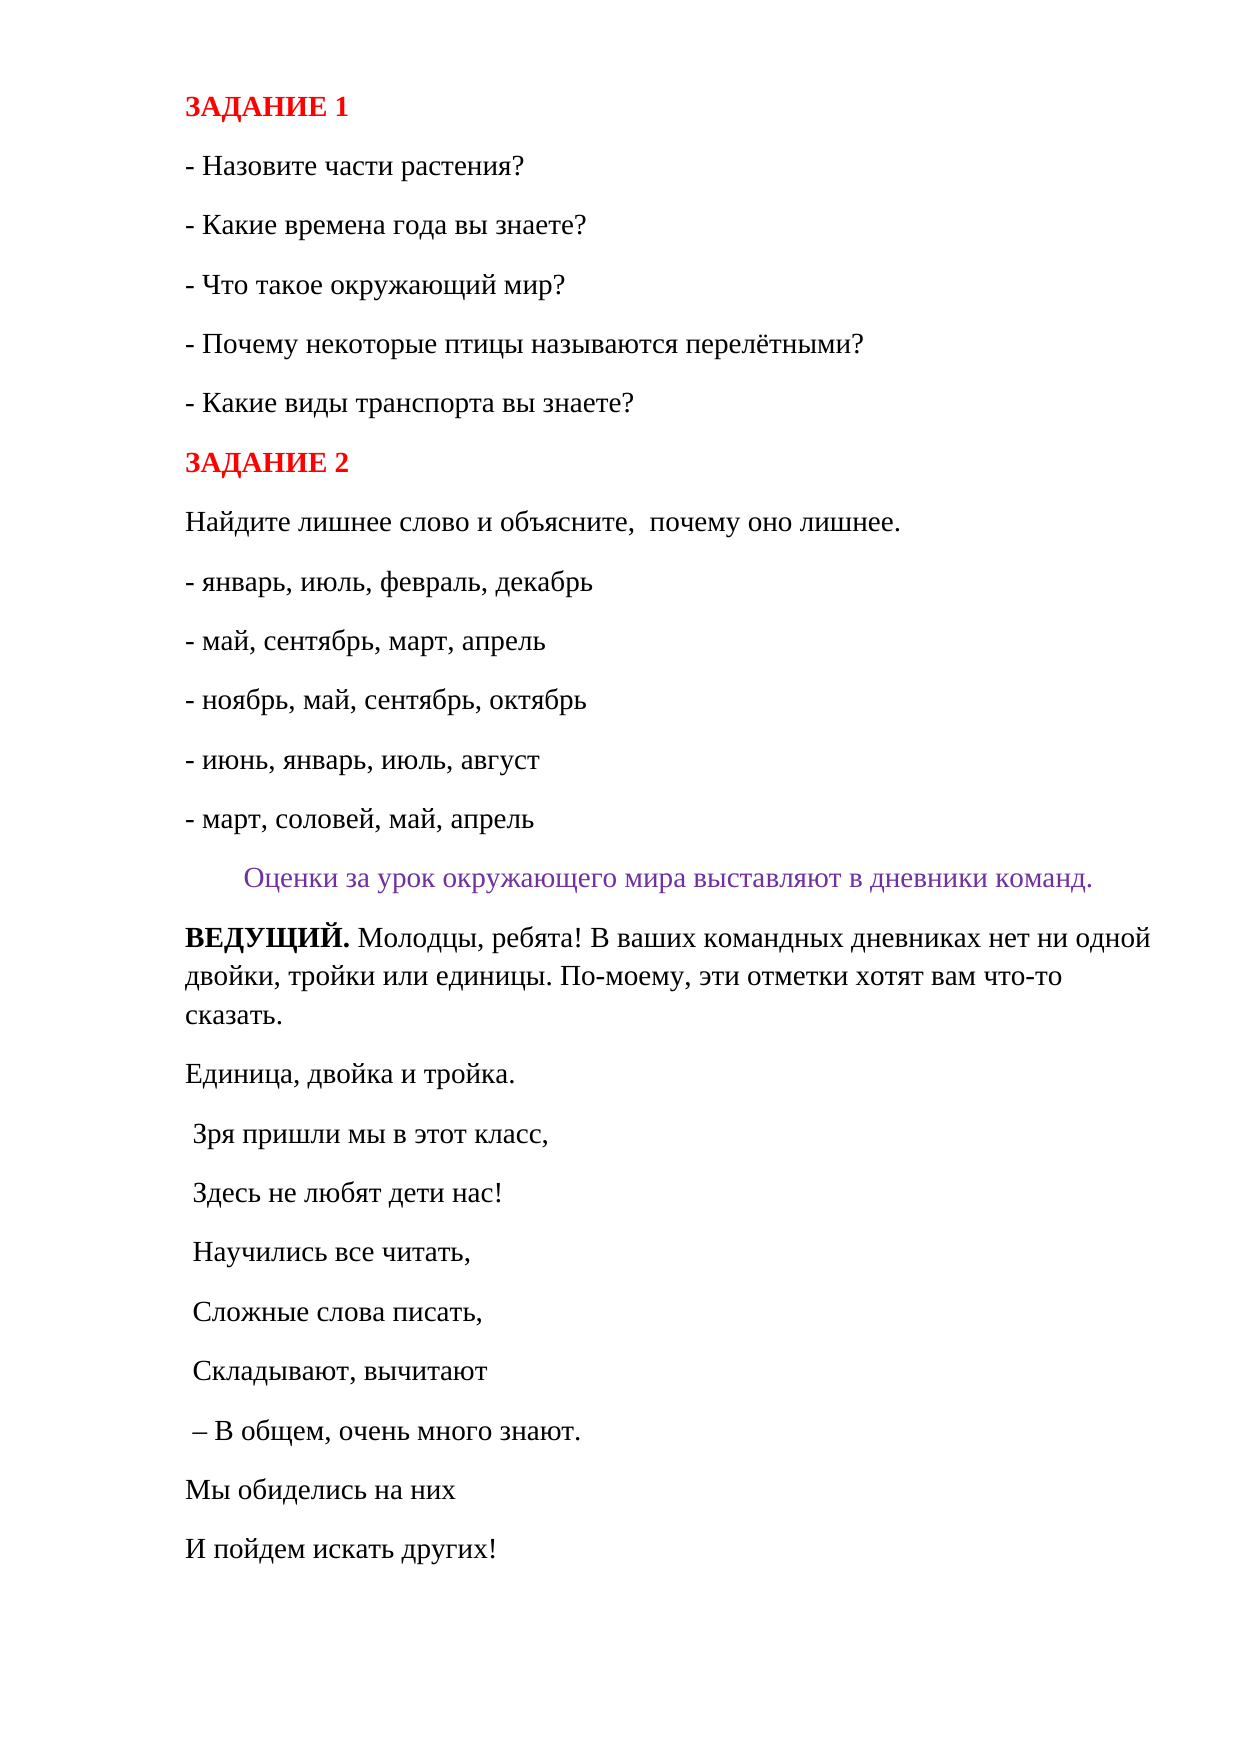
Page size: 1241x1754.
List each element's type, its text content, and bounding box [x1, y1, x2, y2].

text ЗАДАНИЕ 1 [185, 89, 1152, 122]
text Здесь не любят дети нас! [185, 1175, 1152, 1209]
text Складывают, вычитают [185, 1353, 1152, 1387]
text - март, соловей, май, апрель [185, 801, 1152, 835]
text Ведущий. Молодцы, ребята! В ваших командных дневниках нет ни одной двойки, тройки или единицы. По-моему, эти отметки хотят вам что-то сказать. [185, 920, 1152, 1031]
text - май, сентябрь, март, апрель [185, 623, 1152, 657]
text - Почему некоторые птицы называются перелётными? [185, 326, 1152, 360]
text - январь, июль, февраль, декабрь [185, 564, 1152, 597]
text - Какие виды транспорта вы знаете? [185, 386, 1152, 419]
text Сложные слова писать, [185, 1294, 1152, 1327]
text Найдите лишнее слово и объясните, почему оно лишнее. [185, 504, 1152, 538]
text Зря пришли мы в этот класс, [185, 1116, 1152, 1149]
text - ноябрь, май, сентябрь, октябрь [185, 682, 1152, 716]
text – В общем, очень много знают. [185, 1413, 1152, 1446]
text И пойдем искать других! [185, 1531, 1152, 1565]
text Мы обиделись на них [185, 1472, 1152, 1506]
text - Назовите части растения? [185, 148, 1152, 182]
text - Что такое окружающий мир? [185, 267, 1152, 300]
text ЗАДАНИЕ 2 [185, 445, 1152, 478]
text Научились все читать, [185, 1234, 1152, 1268]
text - Какие времена года вы знаете? [185, 207, 1152, 241]
text - июнь, январь, июль, август [185, 742, 1152, 775]
text Оценки за урок окружающего мира выставляют в дневники команд. [185, 861, 1152, 894]
text Единица, двойка и тройка. [185, 1056, 1152, 1090]
